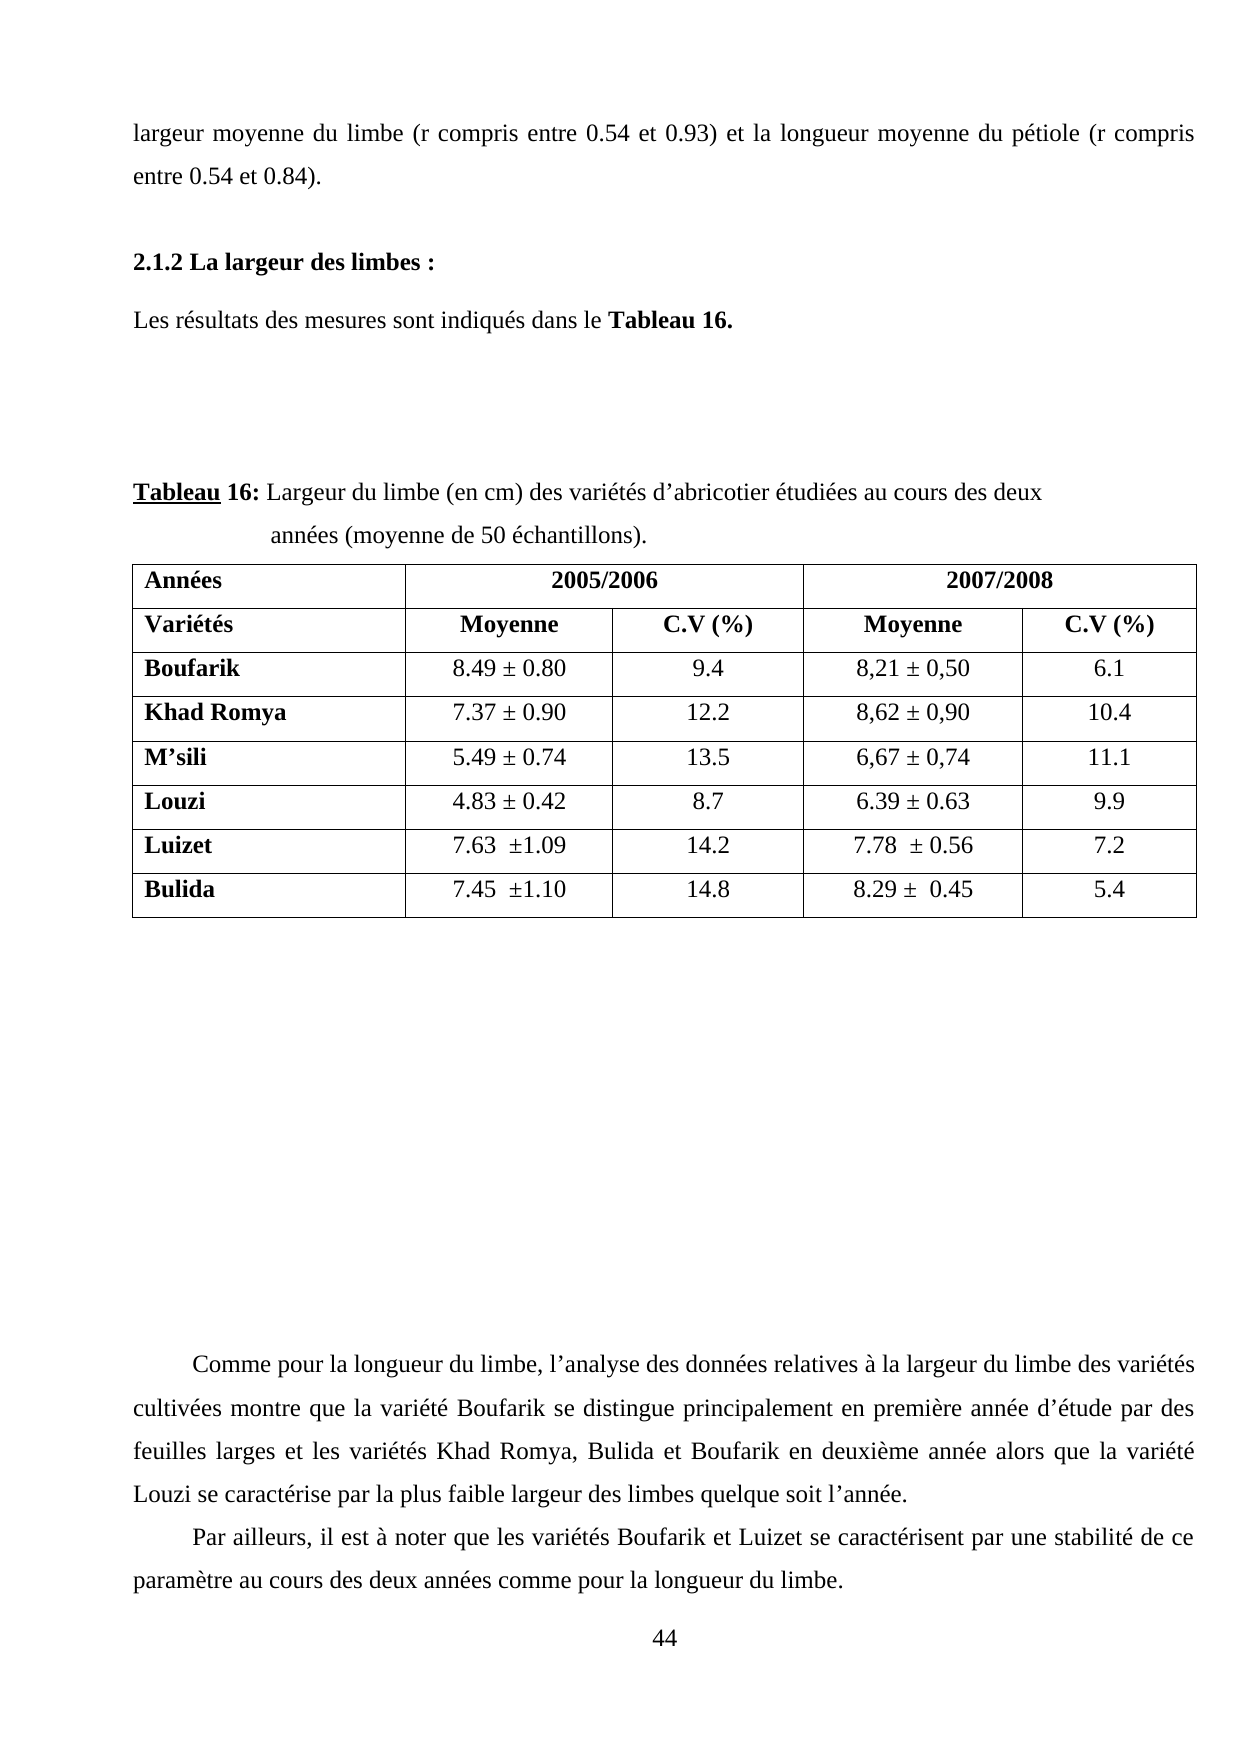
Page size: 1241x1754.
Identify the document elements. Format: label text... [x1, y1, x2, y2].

table_cell Bulida [133, 874, 405, 917]
table_cell 7.45 ±1.10 [406, 874, 612, 917]
table_cell 9.9 [1023, 786, 1196, 829]
table_cell 12.2 [613, 697, 803, 741]
table_cell Boufarik [133, 653, 405, 696]
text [133, 118, 1196, 190]
text années (moyenne de 50 échantillons). [133, 521, 1196, 549]
table_cell 7.2 [1023, 830, 1196, 873]
list La largeur des limbes : [133, 247, 1196, 276]
table_cell 4.83 ± 0.42 [406, 786, 612, 829]
text Comme pour la longueur du limbe, l’analyse des données relatives à la largeur du limbe des variétés cultivées montre que la variété Boufarik se distingue principalement en première année d’étude par des feuilles larges et les variétés Khad Romya, Bulida et Boufarik en deuxième année alors que la variété Louzi se caractérise par la plus faible largeur des limbes quelque soit l’année. [133, 1349, 1196, 1508]
table_cell 13.5 [613, 742, 803, 785]
table_cell 6,67 ± 0,74 [804, 742, 1022, 785]
table_cell 14.2 [613, 830, 803, 873]
table_cell 8.49 ± 0.80 [406, 653, 612, 696]
table_cell 6.39 ± 0.63 [804, 786, 1022, 829]
table_cell Khad Romya [133, 697, 405, 741]
table_cell 7.37 ± 0.90 [406, 697, 612, 741]
text Les résultats des mesures sont indiqués dans le Tableau 16. [133, 305, 1196, 334]
table_cell 14.8 [613, 874, 803, 917]
table_header 2005/2006 [406, 565, 803, 608]
table_header 2007/2008 [804, 565, 1196, 608]
table_cell 10.4 [1023, 697, 1196, 741]
table_cell Moyenne [406, 609, 612, 652]
table_cell 5.49 ± 0.74 [406, 742, 612, 785]
table_cell C.V (%) [613, 609, 803, 652]
table_cell 6.1 [1023, 653, 1196, 696]
table_cell 8,21 ± 0,50 [804, 653, 1022, 696]
table_cell 9.4 [613, 653, 803, 696]
table_header Années [133, 565, 405, 608]
table_cell 5.4 [1023, 874, 1196, 917]
table_cell Louzi [133, 786, 405, 829]
table_cell C.V (%) [1023, 609, 1196, 652]
table_cell 7.78 ± 0.56 [804, 830, 1022, 873]
table_cell 11.1 [1023, 742, 1196, 785]
table_cell M’sili [133, 742, 405, 785]
table_cell 8.29 ± 0.45 [804, 874, 1022, 917]
table_cell 7.63 ±1.09 [406, 830, 612, 873]
text Tableau 16: Largeur du limbe (en cm) des variétés d’abricotier étudiées au cours des deux [133, 477, 1196, 506]
table_cell Variétés [133, 609, 405, 652]
table_cell 8,62 ± 0,90 [804, 697, 1022, 741]
table_cell Moyenne [804, 609, 1022, 652]
table_cell 8.7 [613, 786, 803, 829]
text Par ailleurs, il est à noter que les variétés Boufarik et Luizet se caractérisent par une stabilité de ce paramètre au cours des deux années comme pour la longueur du limbe. [133, 1522, 1196, 1594]
table_cell Luizet [133, 830, 405, 873]
